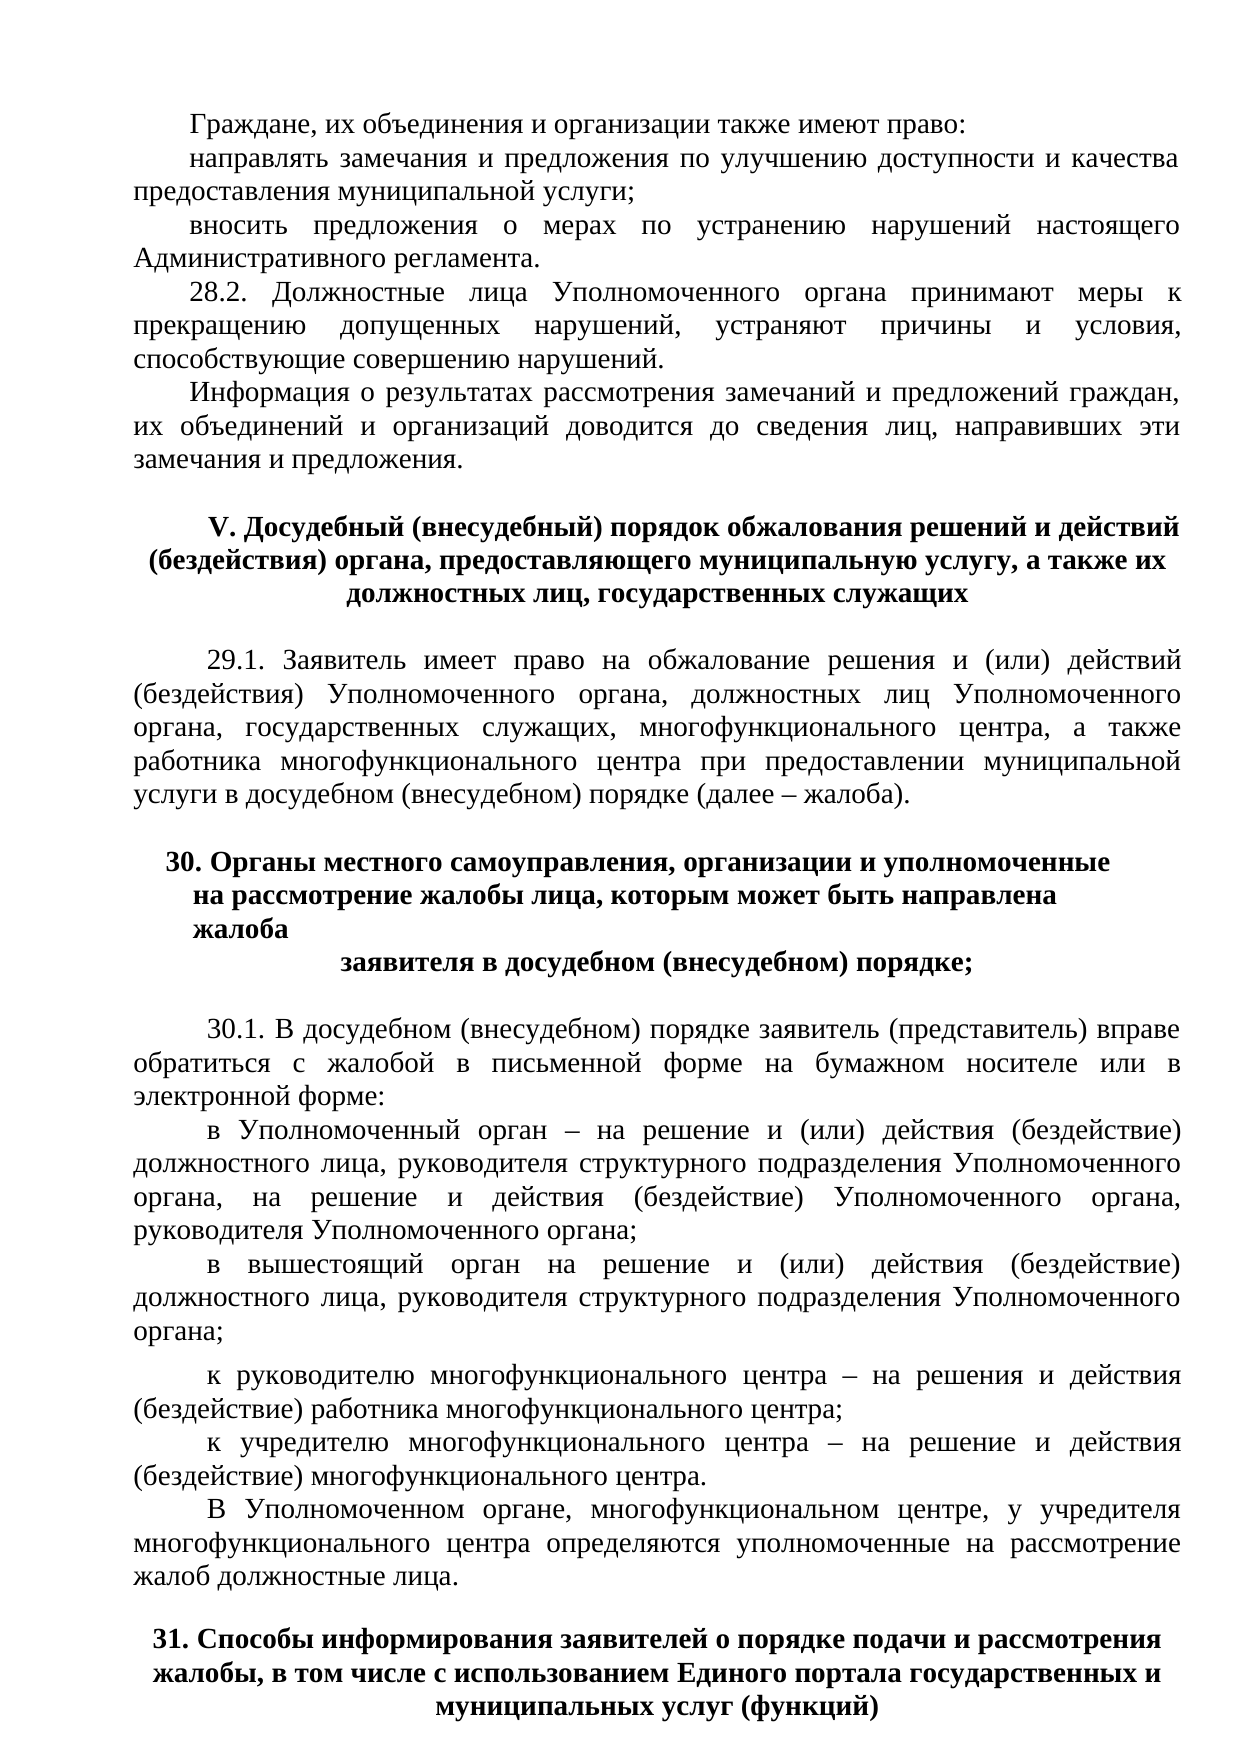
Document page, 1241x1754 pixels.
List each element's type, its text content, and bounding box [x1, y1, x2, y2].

text направлять замечания и предложения по улучшению доступности и качества предоставления муниципальной услуги; [133, 140, 1198, 207]
list Должностные лица Уполномоченного органа принимают меры к прекращению допущенных нарушений, устраняют причины и условия, способствующие совершению нарушений. [133, 274, 1182, 374]
text в Уполномоченный орган – на решение и (или) действия (бездействие) должностного лица, руководителя структурного подразделения Уполномоченного органа, на решение и действия (бездействие) Уполномоченного органа, руководителя Уполномоченного органа; [133, 1112, 1182, 1246]
text вносить предложения о мерах по устранению нарушений настоящего Административного регламента. [133, 207, 1181, 274]
text Граждане, их объединения и организации также имеют право: [189, 106, 1198, 140]
subtitle Органы местного самоуправления, организации и уполномоченные на рассмотрение жалобы лица, которым может быть направлена жалоба [165, 844, 1148, 944]
text заявителя в досудебном (внесудебном) порядке; [340, 944, 1198, 978]
subtitle Досудебный (внесудебный) порядок обжалования решений и действий (бездействия) органа, предоставляющего муниципальную услугу, а также их [148, 509, 1180, 576]
text муниципальных услуг (функций) [435, 1688, 1198, 1722]
list В досудебном (внесудебном) порядке заявитель (представитель) вправе обратиться с жалобой в письменной форме на бумажном носителе или в электронной форме: [133, 1011, 1181, 1112]
text к учредителю многофункционального центра – на решение и действия (бездействие) многофункционального центра. [133, 1424, 1182, 1491]
subtitle Способы информирования заявителей о порядке подачи и рассмотрения жалобы, в том числе с использованием Единого портала государственных и [152, 1621, 1162, 1688]
text В Уполномоченном органе, многофункциональном центре, у учредителя многофункционального центра определяются уполномоченные на рассмотрение жалоб должностные лица. [133, 1491, 1181, 1592]
text 29.1. Заявитель имеет право на обжалование решения и (или) действий (бездействия) Уполномоченного органа, должностных лиц Уполномоченного органа, государственных служащих, многофункционального центра, а также работника многофункционального центра при предоставлении муниципальной услуги в досудебном (внесудебном) порядке (далее – жалоба). [133, 642, 1181, 810]
text к руководителю многофункционального центра – на решения и действия (бездействие) работника многофункционального центра; [133, 1357, 1182, 1424]
text в вышестоящий орган на решение и (или) действия (бездействие) должностного лица, руководителя структурного подразделения Уполномоченного органа; [133, 1246, 1181, 1347]
text должностных лиц, государственных служащих [346, 576, 1198, 609]
text Информация о результатах рассмотрения замечаний и предложений граждан, их объединений и организаций доводится до сведения лиц, направивших эти замечания и предложения. [133, 374, 1181, 475]
